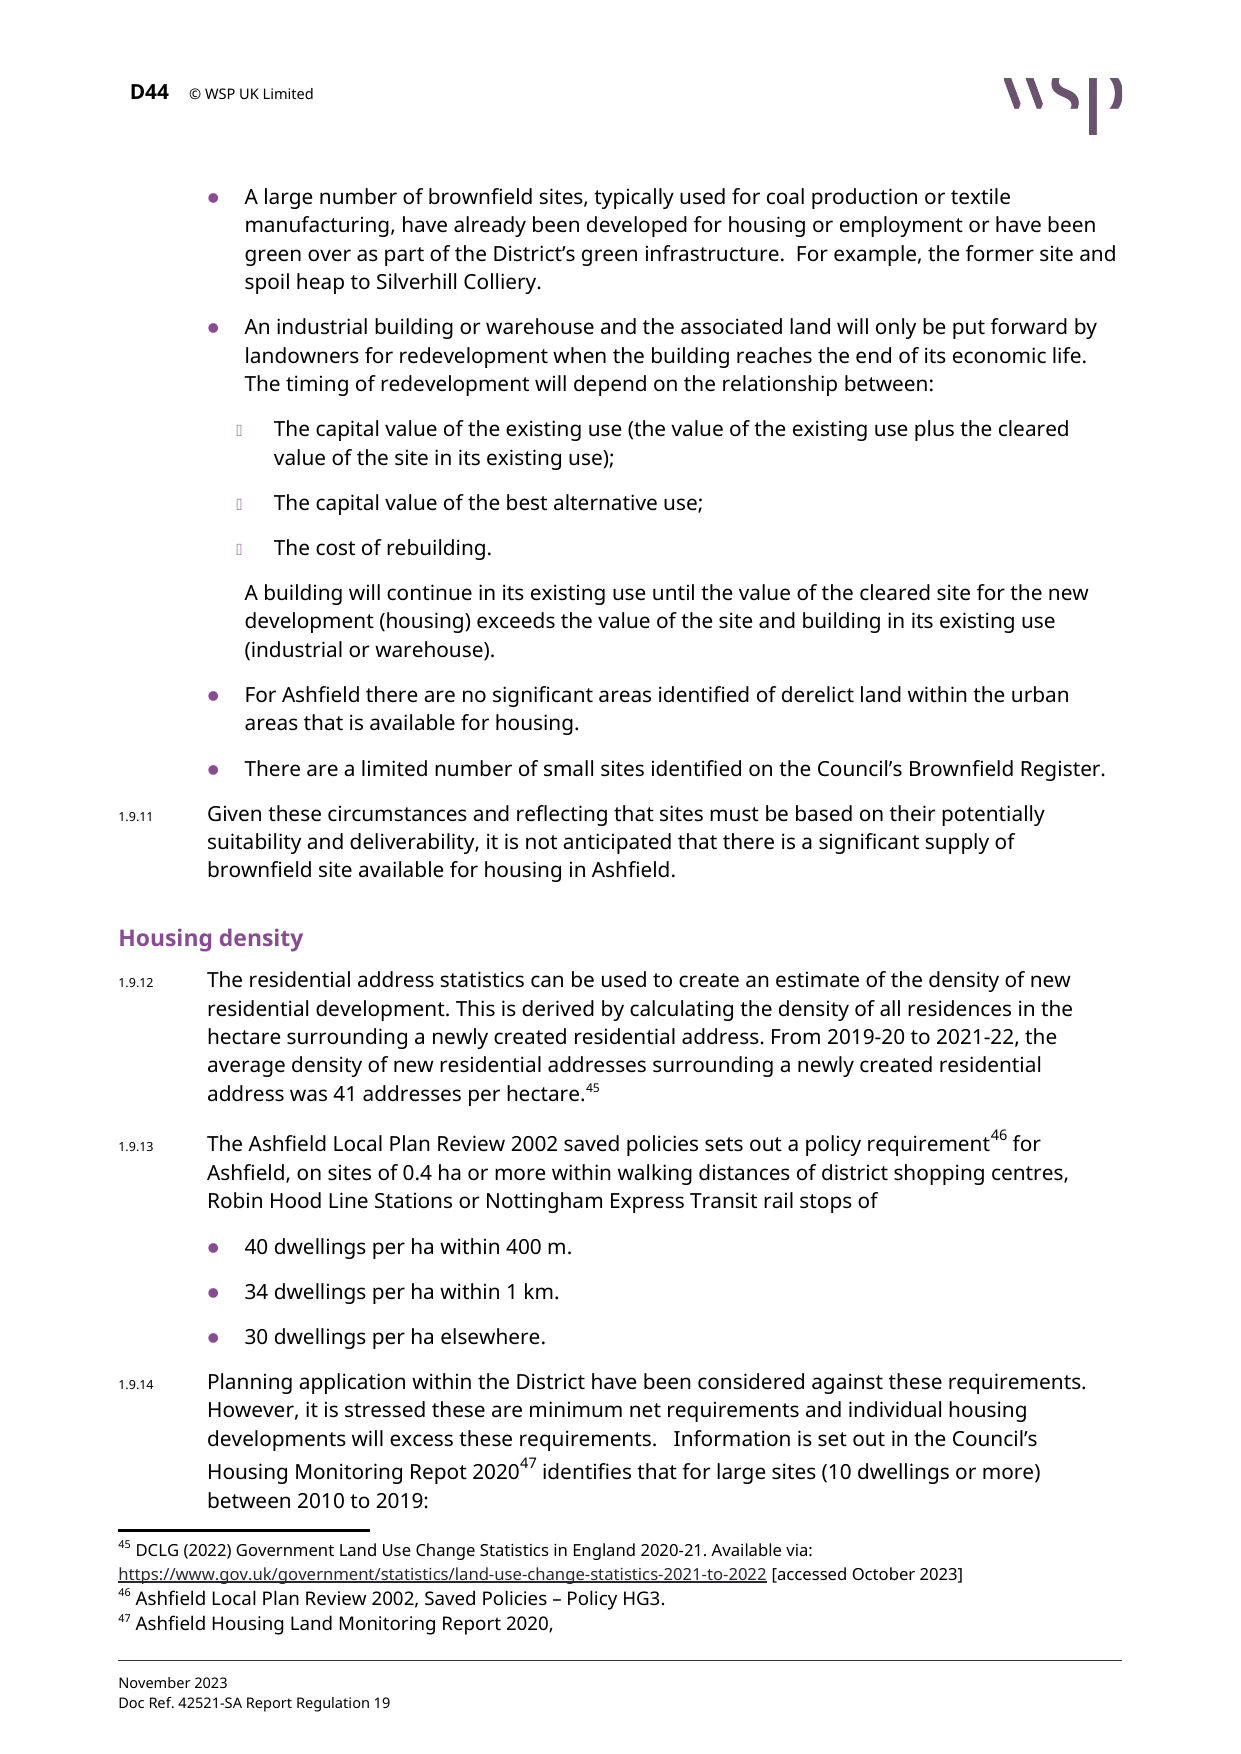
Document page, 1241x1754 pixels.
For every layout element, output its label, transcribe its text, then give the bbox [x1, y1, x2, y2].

text There are a limited number of small sites identified on the Council’s Brownfield Register. [207, 754, 1122, 782]
text A large number of brownfield sites, typically used for coal production or textile manufacturing, have already been developed for housing or employment or have been green over as part of the District’s green infrastructure. For example, the former site and spoil heap to Silverhill Colliery. [207, 182, 1122, 296]
text The cost of rebuilding. [236, 533, 1122, 561]
text 40 dwellings per ha within 400 m. [207, 1232, 1122, 1260]
text Given these circumstances and reflecting that sites must be based on their potentially suitability and deliverability, it is not anticipated that there is a significant supply of brownfield site available for housing in Ashfield. [118, 799, 1122, 884]
text The capital value of the existing use (the value of the existing use plus the cleared value of the site in its existing use); [236, 414, 1122, 471]
text The capital value of the best alternative use; [236, 488, 1122, 516]
text Planning application within the District have been considered against these requirements. However, it is stressed these are minimum net requirements and individual housing developments will excess these requirements. Information is set out in the Council’s Housing Monitoring Repot 2020 identifies that for large sites (10 dwellings or more) between 2010 to 2019: [118, 1367, 1122, 1515]
text The Ashfield Local Plan Review 2002 saved policies sets out a policy requirement for Ashfield, on sites of 0.4 ha or more within walking distances of district shopping centres, Robin Hood Line Stations or Nottingham Express Transit rail stops of [118, 1124, 1122, 1215]
text The residential address statistics can be used to create an estimate of the density of new residential development. This is derived by calculating the density of all residences in the hectare surrounding a newly created residential address. From 2019-20 to 2021-22, the average density of new residential addresses surrounding a newly created residential address was 41 addresses per hectare. [118, 965, 1122, 1107]
text 30 dwellings per ha elsewhere. [207, 1322, 1122, 1350]
list A building will continue in its existing use until the value of the cleared site for the new development (housing) exceeds the value of the site and building in its existing use (industrial or warehouse). [244, 578, 1122, 663]
subtitle Housing density [118, 922, 1122, 953]
text 34 dwellings per ha within 1 km. [207, 1277, 1122, 1305]
text An industrial building or warehouse and the associated land will only be put forward by landowners for redevelopment when the building reaches the end of its economic life. The timing of redevelopment will depend on the relationship between: [207, 312, 1122, 398]
text For Ashfield there are no significant areas identified of derelict land within the urban areas that is available for housing. [207, 680, 1122, 737]
